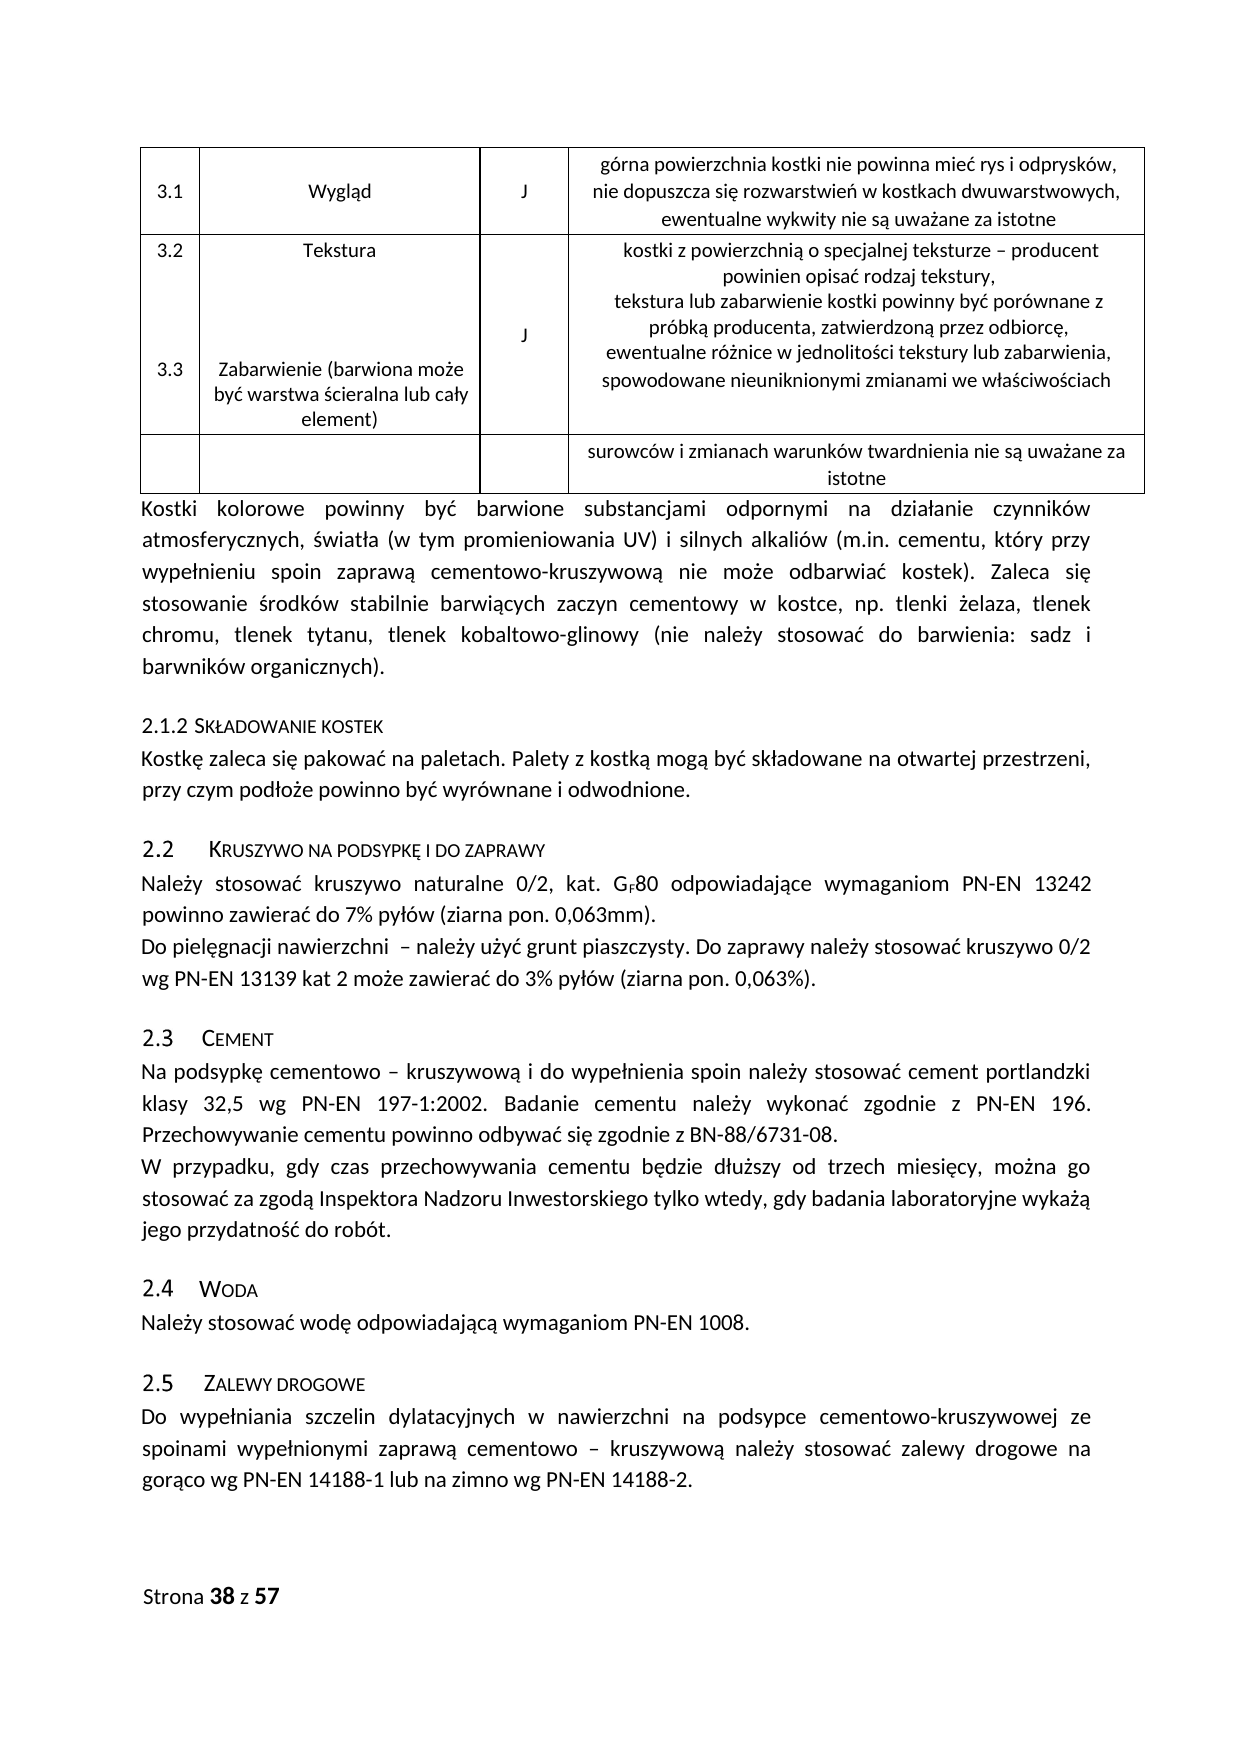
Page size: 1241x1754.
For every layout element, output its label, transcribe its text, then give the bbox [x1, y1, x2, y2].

text WODA [142, 1273, 1092, 1303]
picture [142, 1028, 173, 1047]
table_cell surowców i zmianach warunków twardnienia nie są uważane za istotne [569, 435, 1144, 493]
text Kostki kolorowe powinny być barwione substancjami odpornymi na działanie czynników atmosferycznych, światła (w tym promieniowania UV) i silnych alkaliów (m.in. cementu, który przy wypełnieniu spoin zaprawą cementowo-kruszywową nie może odbarwiać kostek). Zaleca się stosowanie środków stabilnie barwiących zaczyn cementowy w kostce, np. tlenki żelaza, tlenek chromu, tlenek tytanu, tlenek kobaltowo-glinowy (nie należy stosować do barwienia: sadz i barwników organicznych). [141, 494, 1092, 680]
table_cell górna powierzchnia kostki nie powinna mieć rys i odprysków, nie dopuszcza się rozwarstwień w kostkach dwuwarstwowych, ewentualne wykwity nie są uważane za istotne [569, 148, 1144, 234]
table_cell Tekstura Zabarwienie (barwiona może być warstwa ścieralna lub cały element) [200, 235, 479, 434]
text Należy stosować kruszywo naturalne 0/2, kat. GF80 odpowiadające wymaganiom PN-EN 13242 powinno zawierać do 7% pyłów (ziarna pon. 0,063mm). [141, 869, 1092, 928]
subtitle KRUSZYWO NA PODSYPKĘ I DO ZAPRAWY [142, 833, 1092, 864]
text Do wypełniania szczelin dylatacyjnych w nawierzchni na podsypce cementowo-kruszywowej ze spoinami wypełnionymi zaprawą cementowo – kruszywową należy stosować zalewy drogowe na gorąco wg PN-EN 14188-1 lub na zimno wg PN-EN 14188-2. [141, 1402, 1092, 1493]
text Do pielęgnacji nawierzchni – należy użyć grunt piaszczysty. Do zaprawy należy stosować kruszywo 0/2 wg PN-EN 13139 kat 2 może zawierać do 3% pyłów (ziarna pon. 0,063%). [141, 932, 1092, 992]
text Na podsypkę cementowo – kruszywową i do wypełnienia spoin należy stosować cement portlandzki klasy 32,5 wg PN-EN 197-1:2002. Badanie cementu należy wykonać zgodnie z PN-EN 196. Przechowywanie cementu powinno odbywać się zgodnie z BN-88/6731-08. [141, 1057, 1092, 1148]
table_cell J [481, 235, 568, 434]
subtitle CEMENT [142, 1022, 1092, 1052]
table_cell [141, 435, 199, 493]
table_cell J [481, 148, 568, 234]
picture [142, 839, 174, 858]
table_cell [200, 435, 479, 493]
picture [142, 1373, 173, 1392]
subtitle ZALEWY DROGOWE [142, 1367, 1092, 1397]
table_cell Wygląd [200, 148, 479, 234]
text W przypadku, gdy czas przechowywania cementu będzie dłuższy od trzech miesięcy, można go stosować za zgodą Inspektora Nadzoru Inwestorskiego tylko wtedy, gdy badania laboratoryjne wykażą jego przydatność do robót. [141, 1152, 1092, 1243]
subtitle 2.1.2 SKŁADOWANIE KOSTEK [141, 711, 1092, 739]
text Należy stosować wodę odpowiadającą wymaganiom PN-EN 1008. [141, 1308, 1092, 1336]
text Kostkę zaleca się pakować na paletach. Palety z kostką mogą być składowane na otwartej przestrzeni, przy czym podłoże powinno być wyrównane i odwodnione. [141, 744, 1092, 803]
table_cell [481, 435, 568, 493]
table_cell 3.1 [141, 148, 199, 234]
table_cell 3.2 3.3 [141, 235, 199, 434]
picture [142, 1279, 174, 1297]
table_cell kostki z powierzchnią o specjalnej teksturze – producent powinien opisać rodzaj tekstury, tekstura lub zabarwienie kostki powinny być porównane z próbką producenta, zatwierdzoną przez odbiorcę, ewentualne różnice w jednolitości tekstury lub zabarwienia, spowodowane nieuniknionymi zmianami we właściwościach [569, 235, 1144, 434]
